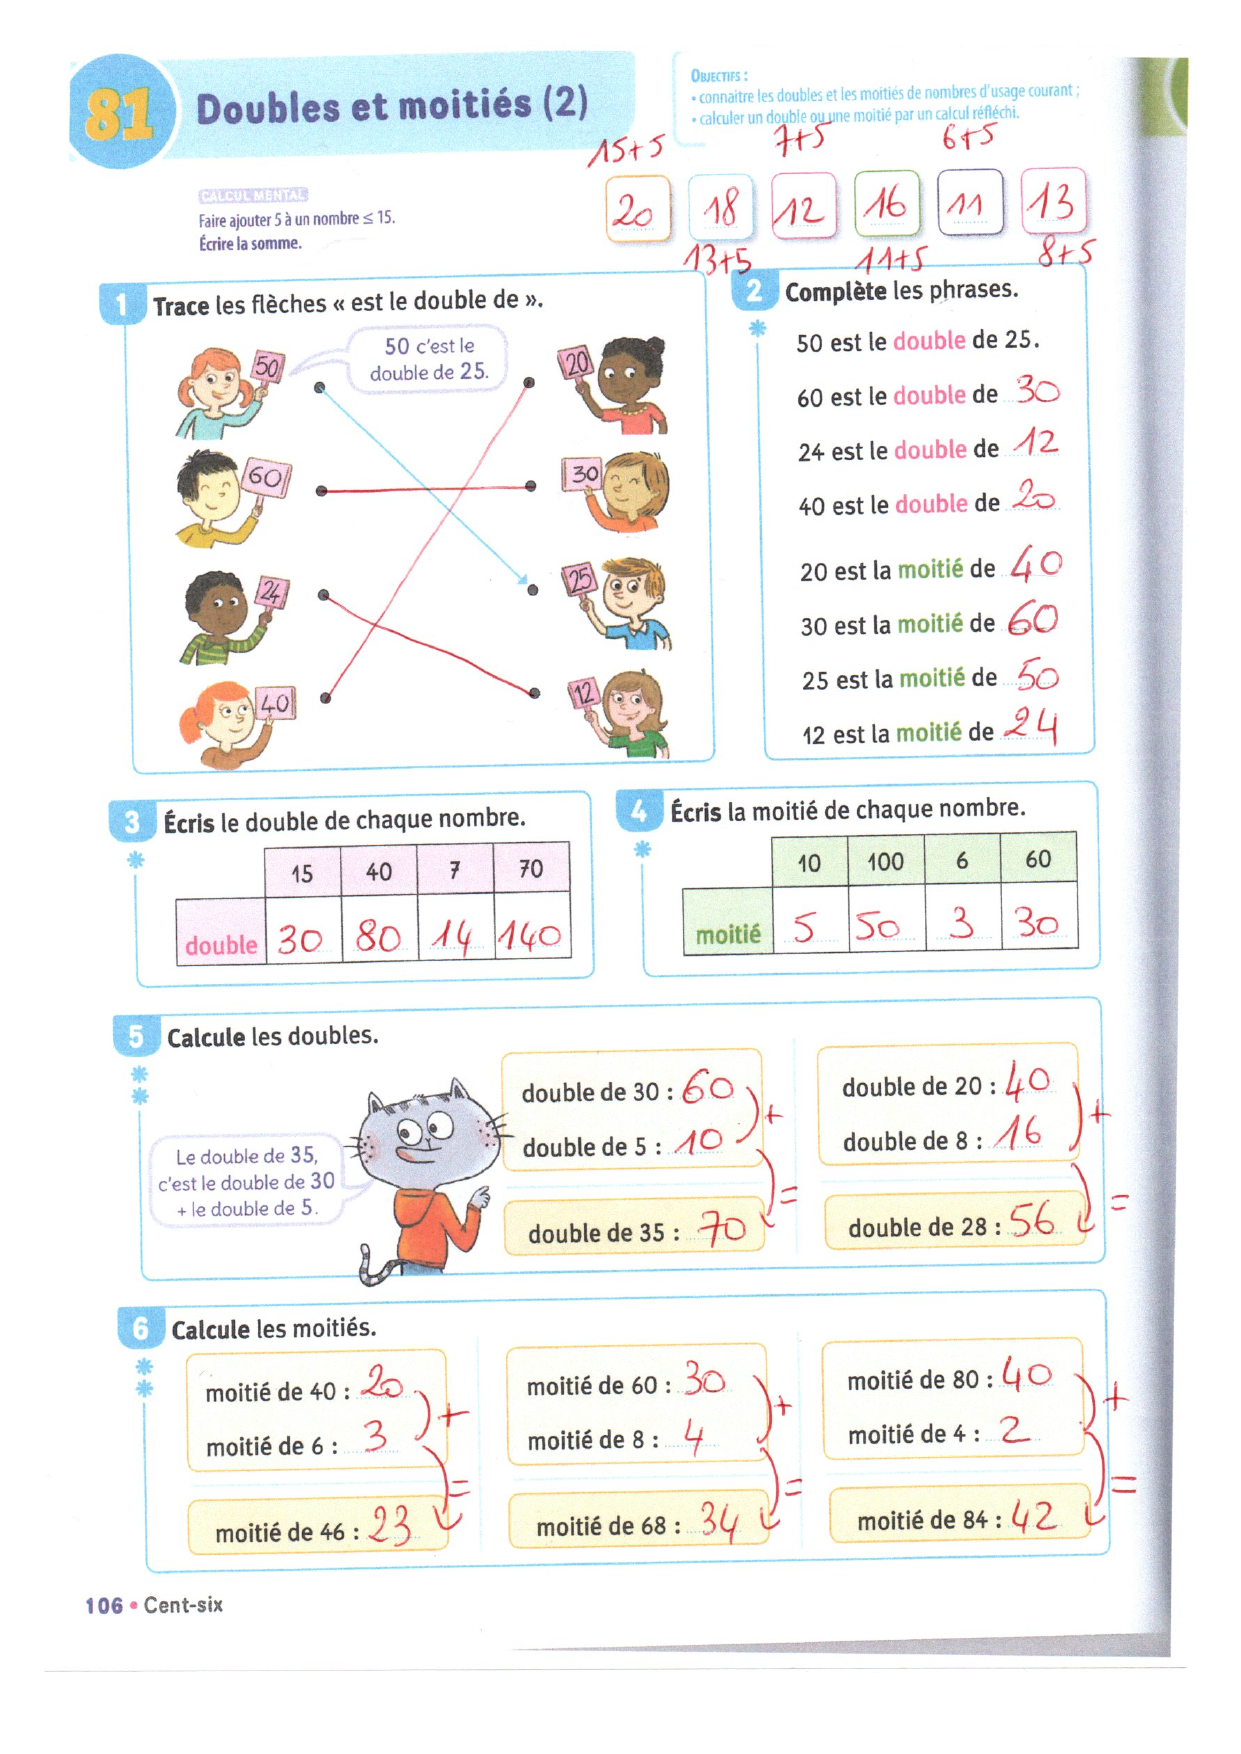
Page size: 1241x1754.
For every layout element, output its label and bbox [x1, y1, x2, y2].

picture [44, 44, 1197, 1673]
